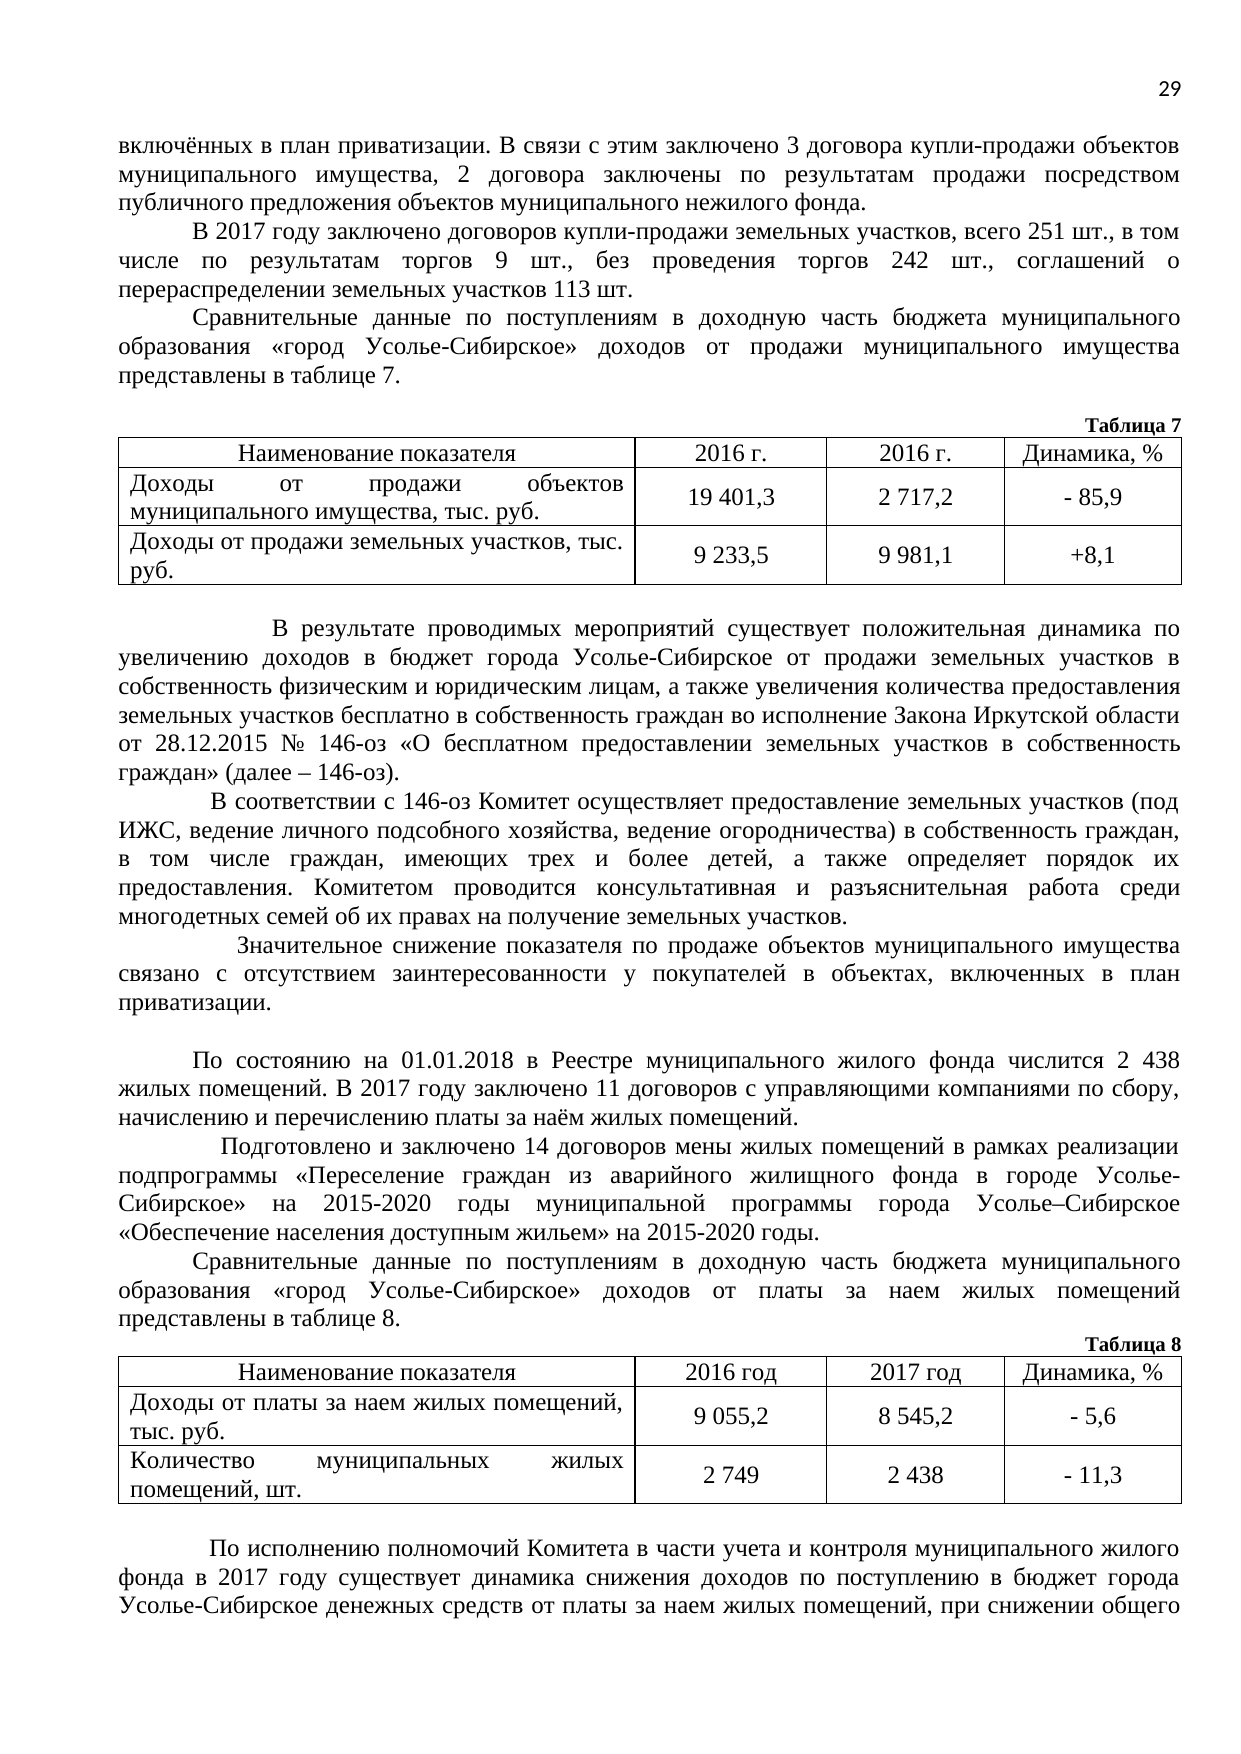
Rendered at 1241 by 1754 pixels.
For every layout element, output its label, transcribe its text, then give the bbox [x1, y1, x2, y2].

table_header 2017 год [827, 1357, 1004, 1386]
table_header Динамика, % [1005, 1357, 1181, 1386]
table_header 2016 год [636, 1357, 826, 1386]
text В соответствии с 146-оз Комитет осуществляет предоставление земельных участков (под ИЖС, ведение личного подсобного хозяйства, ведение огородничества) в собственность граждан, в том числе граждан, имеющих трех и более детей, а также определяет порядок их предоставления. Комитетом проводится консультативная и разъяснительная работа среди многодетных семей об их правах на получение земельных участков. [118, 786, 1181, 930]
table_header Наименование показателя [119, 1357, 634, 1386]
table_cell 2 749 [636, 1446, 826, 1503]
table_cell 2 717,2 [827, 468, 1004, 525]
text Сравнительные данные по поступлениям в доходную часть бюджета муниципального образования «город Усолье-Сибирское» доходов от платы за наем жилых помещений представлены в таблице 8. [118, 1246, 1181, 1332]
table_header Наименование показателя [119, 438, 634, 467]
text Таблица 7 [118, 413, 1181, 437]
text Подготовлено и заключено 14 договоров мены жилых помещений в рамках реализации подпрограммы «Переселение граждан из аварийного жилищного фонда в городе Усолье-Сибирское» на 2015-2020 годы муниципальной программы города Усолье–Сибирское «Обеспечение населения доступным жильем» на 2015-2020 годы. [118, 1131, 1181, 1246]
table_cell Доходы от платы за наем жилых помещений, тыс. руб. [119, 1387, 634, 1444]
table_cell - 11,3 [1005, 1446, 1181, 1503]
table_cell 9 981,1 [827, 526, 1004, 584]
table_cell +8,1 [1005, 526, 1181, 584]
table_cell 19 401,3 [636, 468, 826, 525]
text Значительное снижение показателя по продаже объектов муниципального имущества связано с отсутствием заинтересованности у покупателей в объектах, включенных в план приватизации. [118, 930, 1181, 1016]
table_cell 2 438 [827, 1446, 1004, 1503]
table_cell 8 545,2 [827, 1387, 1004, 1444]
text Сравнительные данные по поступлениям в доходную часть бюджета муниципального образования «город Усолье-Сибирское» доходов от продажи муниципального имущества представлены в таблице 7. [118, 302, 1181, 389]
table_cell 9 233,5 [636, 526, 826, 584]
table_cell - 5,6 [1005, 1387, 1181, 1444]
text Таблица 8 [118, 1332, 1181, 1356]
table_cell Количество муниципальных жилых помещений, шт. [119, 1446, 634, 1503]
table_cell - 85,9 [1005, 468, 1181, 525]
text По состоянию на 01.01.2018 в Реестре муниципального жилого фонда числится 2 438 жилых помещений. В 2017 году заключено 11 договоров с управляющими компаниями по сбору, начислению и перечислению платы за наём жилых помещений. [118, 1045, 1181, 1131]
table_header 2016 г. [827, 438, 1004, 467]
table_header 2016 г. [636, 438, 826, 467]
table_header Динамика, % [1005, 438, 1181, 467]
text В 2017 году заключено договоров купли-продажи земельных участков, всего 251 шт., в том числе по результатам торгов 9 шт., без проведения торгов 242 шт., соглашений о перераспределении земельных участков 113 шт. [118, 216, 1181, 302]
table_cell Доходы от продажи объектов муниципального имущества, тыс. руб. [119, 468, 634, 525]
table_cell 9 055,2 [636, 1387, 826, 1444]
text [118, 130, 1181, 216]
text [118, 1533, 1181, 1619]
text В результате проводимых мероприятий существует положительная динамика по увеличению доходов в бюджет города Усолье-Сибирское от продажи земельных участков в собственность физическим и юридическим лицам, а также увеличения количества предоставления земельных участков бесплатно в собственность граждан во исполнение Закона Иркутской области от 28.12.2015 № 146-оз «О бесплатном предоставлении земельных участков в собственность граждан» (далее – 146-оз). [118, 613, 1181, 786]
table_cell Доходы от продажи земельных участков, тыс. руб. [119, 526, 634, 584]
